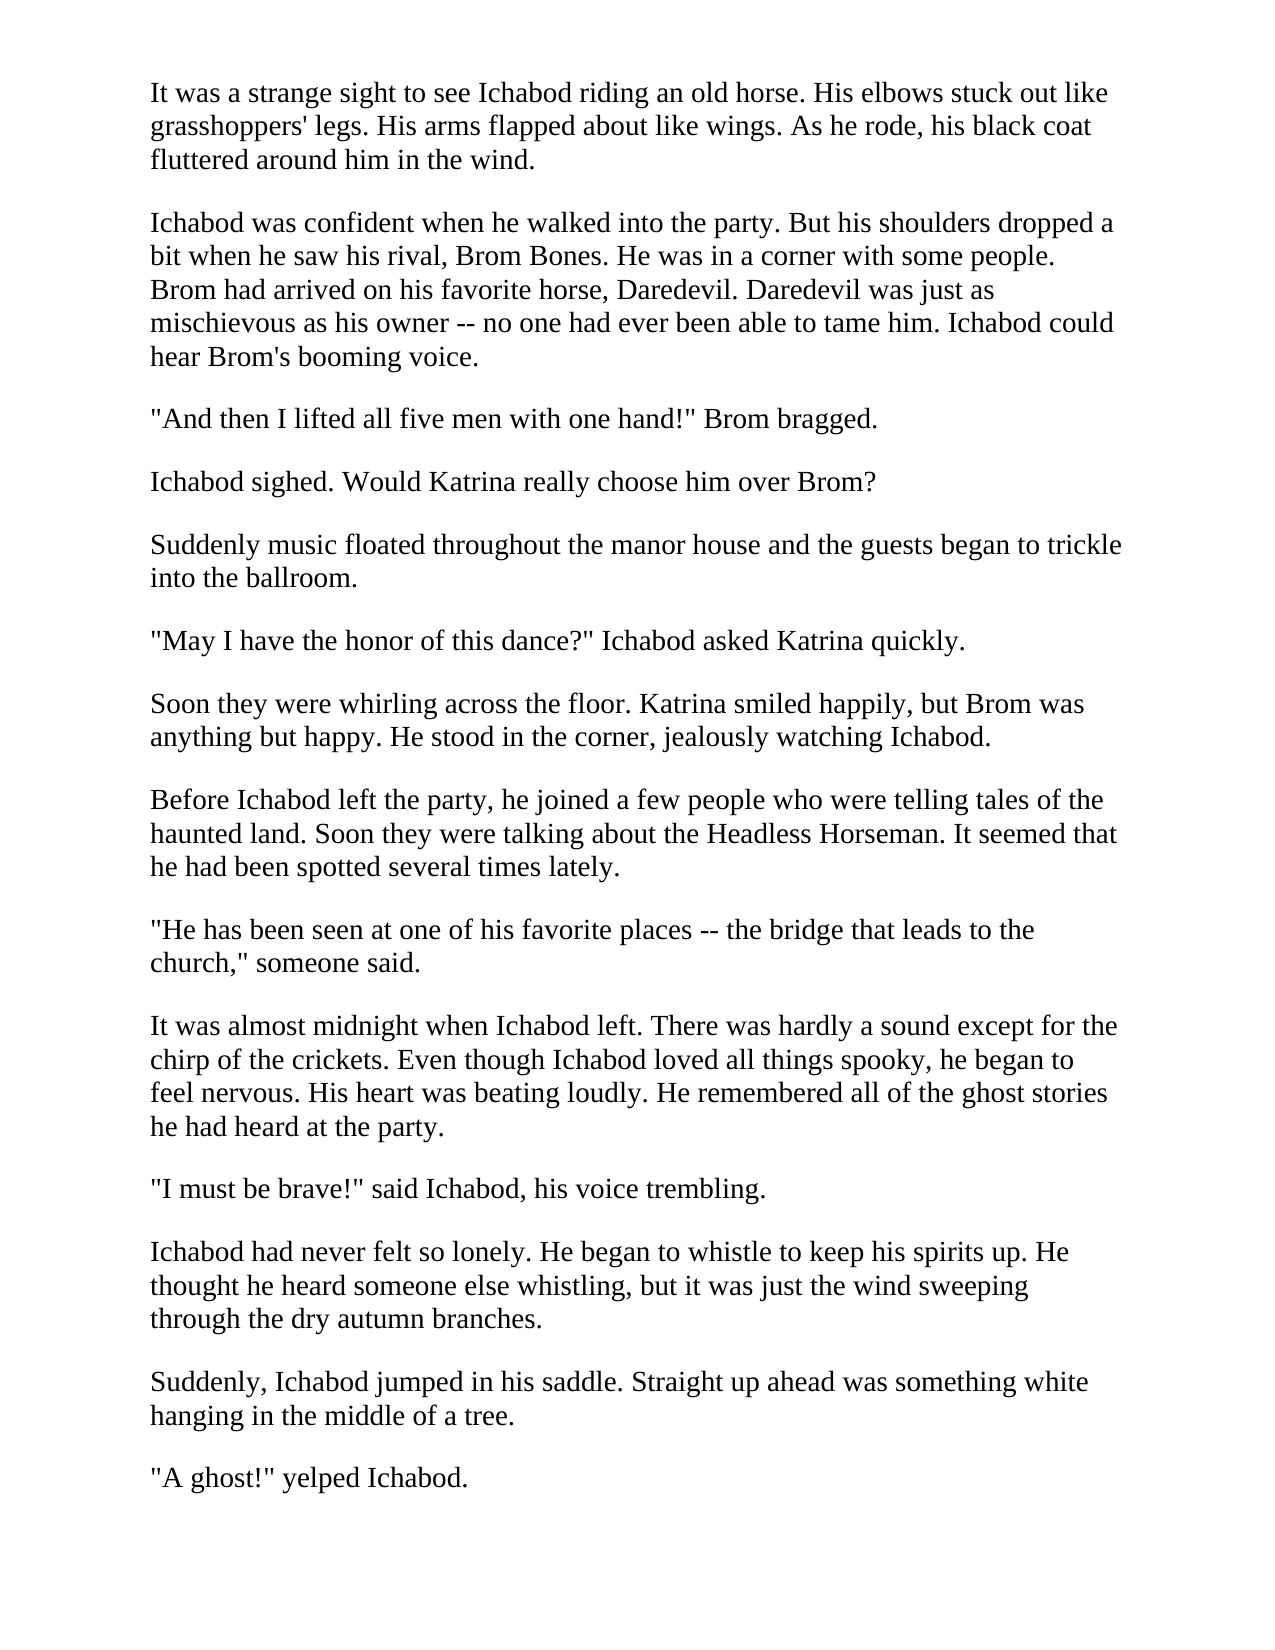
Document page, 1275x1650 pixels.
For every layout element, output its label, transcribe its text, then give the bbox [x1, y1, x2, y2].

text Suddenly music floated throughout the manor house and the guests began to trickle into the ballroom. [150, 527, 1125, 594]
text It was a strange sight to see Ichabod riding an old horse. His elbows stuck out like grasshoppers' legs. His arms flapped about like wings. As he rode, his black coat fluttered around him in the wind. [150, 75, 1125, 176]
text "I must be brave!" said Ichabod, his voice trembling. [150, 1172, 1125, 1205]
text "May I have the honor of this dance?" Ichabod asked Katrina quickly. [150, 623, 1125, 657]
text Suddenly, Ichabod jumped in his saddle. Straight up ahead was something white hanging in the middle of a tree. [150, 1364, 1125, 1431]
text It was almost midnight when Ichabod left. There was hardly a sound except for the chirp of the crickets. Even though Ichabod loved all things spooky, he began to feel nervous. His heart was beating loudly. He remembered all of the ghost stories he had heard at the party. [150, 1008, 1125, 1142]
text Before Ichabod left the party, he joined a few people who were telling tales of the haunted land. Soon they were talking about the Headless Horseman. It seemed that he had been spotted several times lately. [150, 782, 1125, 883]
text Soon they were whirling across the floor. Katrina smiled happily, but Brom was anything but happy. He stood in the corner, jealously watching Ichabod. [150, 686, 1125, 753]
text Ichabod sighed. Would Katrina really choose him over Brom? [150, 464, 1125, 498]
text "And then I lifted all five men with one hand!" Brom bragged. [150, 402, 1125, 435]
text "He has been seen at one of his favorite places -- the bridge that leads to the church," someone said. [150, 912, 1125, 979]
text "A ghost!" yelped Ichabod. [150, 1460, 1125, 1494]
text Ichabod had never felt so lonely. He began to whistle to keep his spirits up. He thought he heard someone else whistling, but it was just the wind sweeping through the dry autumn branches. [150, 1234, 1125, 1335]
text Ichabod was confident when he walked into the party. But his shoulders dropped a bit when he saw his rival, Brom Bones. He was in a corner with some people. Brom had arrived on his favorite horse, Daredevil. Daredevil was just as mischievous as his owner -- no one had ever been able to tame him. Ichabod could hear Brom's booming voice. [150, 205, 1125, 372]
